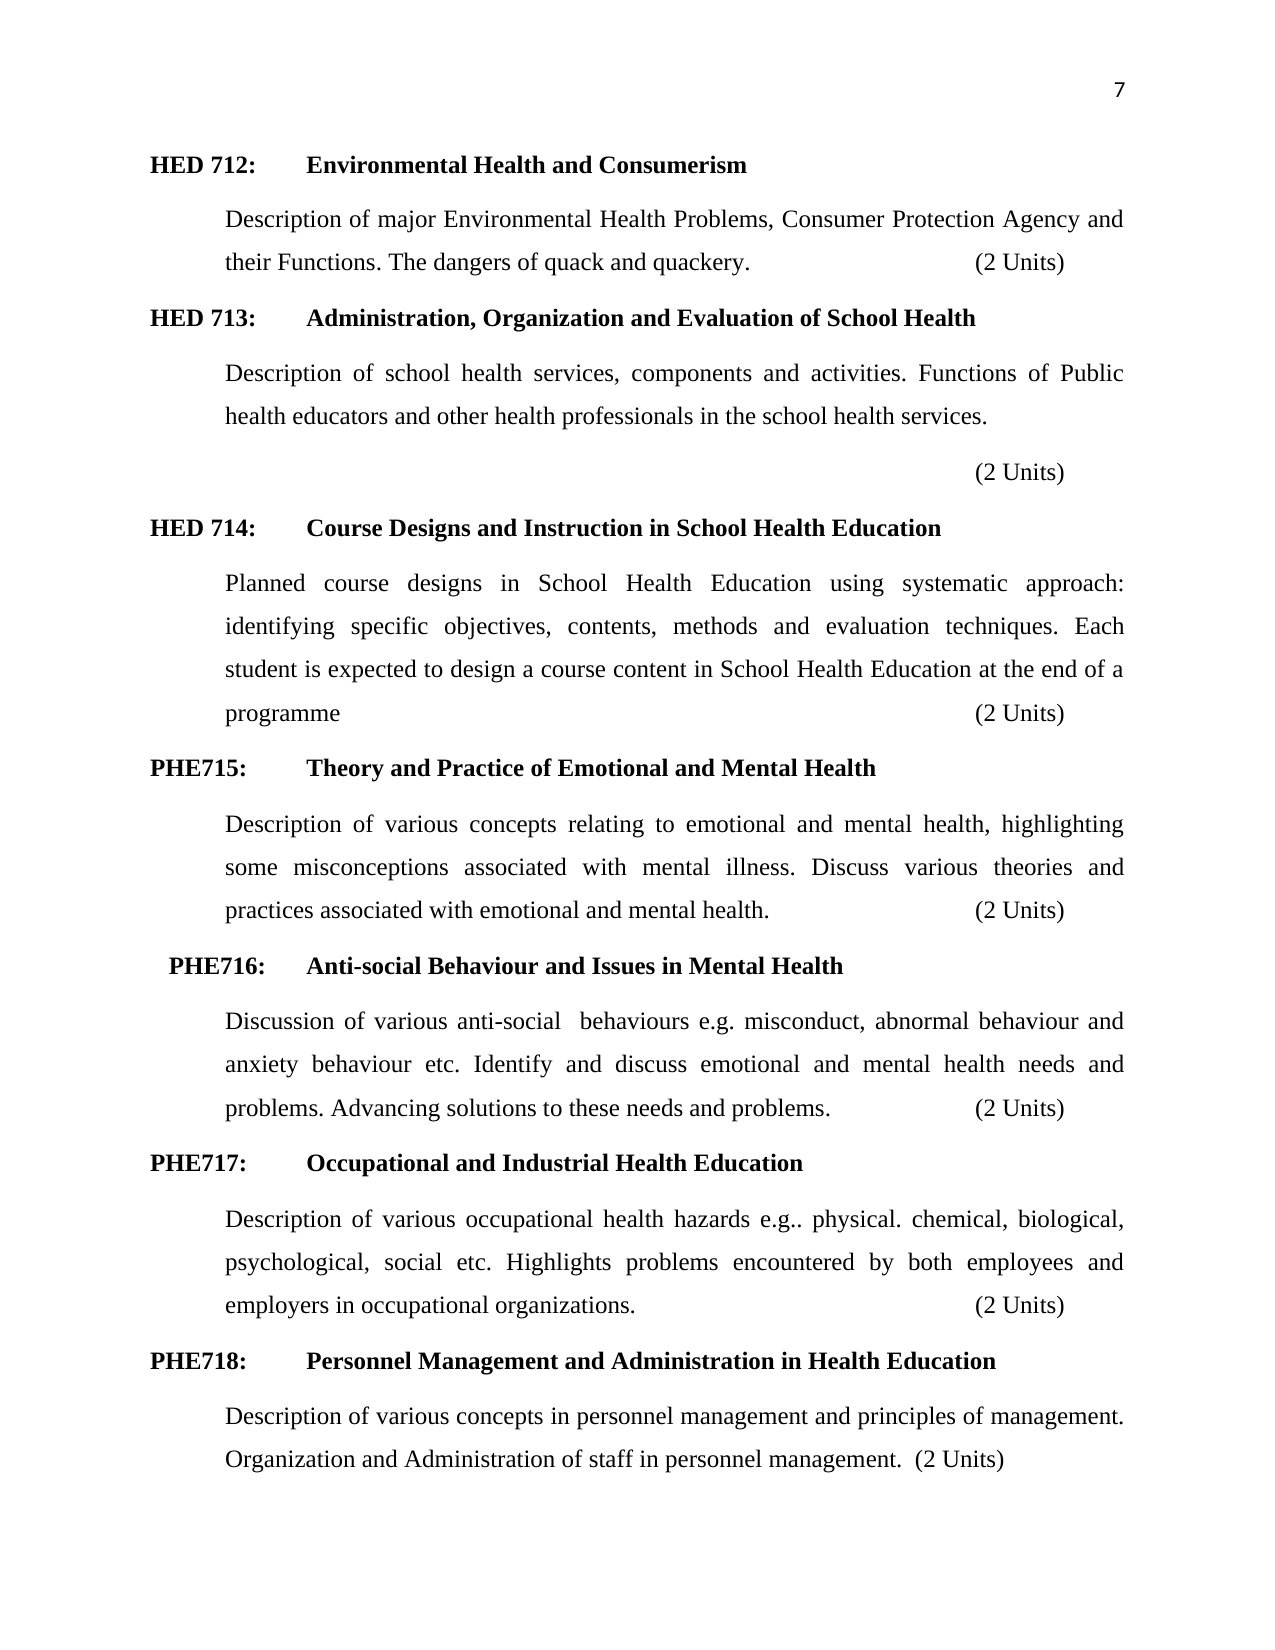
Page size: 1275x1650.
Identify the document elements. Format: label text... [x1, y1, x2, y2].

text Description of various concepts relating to emotional and mental health, highlighting some misconceptions associated with mental illness. Discuss various theories and practices associated with emotional and mental health. (2 Units) [150, 809, 1125, 924]
text Discussion of various anti-social behaviours e.g. misconduct, abnormal behaviour and anxiety behaviour etc. Identify and discuss emotional and mental health needs and problems. Advancing solutions to these needs and problems. (2 Units) [150, 1006, 1125, 1121]
text HED 712: Environmental Health and Consumerism [150, 150, 1125, 179]
text PHE715: Theory and Practice of Emotional and Mental Health [150, 753, 1125, 782]
text (2 Units) [150, 457, 1125, 486]
text HED 713: Administration, Organization and Evaluation of School Health [150, 303, 1125, 331]
text Description of various concepts in personnel management and principles of management. Organization and Administration of staff in personnel management. (2 Units) [150, 1401, 1125, 1473]
text PHE716: Anti-social Behaviour and Issues in Mental Health [150, 951, 1125, 979]
text Description of school health services, components and activities. Functions of Public health educators and other health professionals in the school health services. [150, 358, 1125, 430]
text PHE718: Personnel Management and Administration in Health Education [150, 1346, 1125, 1374]
text Description of major Environmental Health Problems, Consumer Protection Agency and their Functions. The dangers of quack and quackery. (2 Units) [150, 204, 1125, 276]
text Description of various occupational health hazards e.g.. physical. chemical, biological, psychological, social etc. Highlights problems encountered by both employees and employers in occupational organizations. (2 Units) [150, 1204, 1125, 1319]
text HED 714: Course Designs and Instruction in School Health Education [150, 513, 1125, 541]
text Planned course designs in School Health Education using systematic approach: identifying specific objectives, contents, methods and evaluation techniques. Each student is expected to design a course content in School Health Education at the end of a programme (2 Units) [150, 568, 1125, 726]
text PHE717: Occupational and Industrial Health Education [150, 1148, 1125, 1177]
